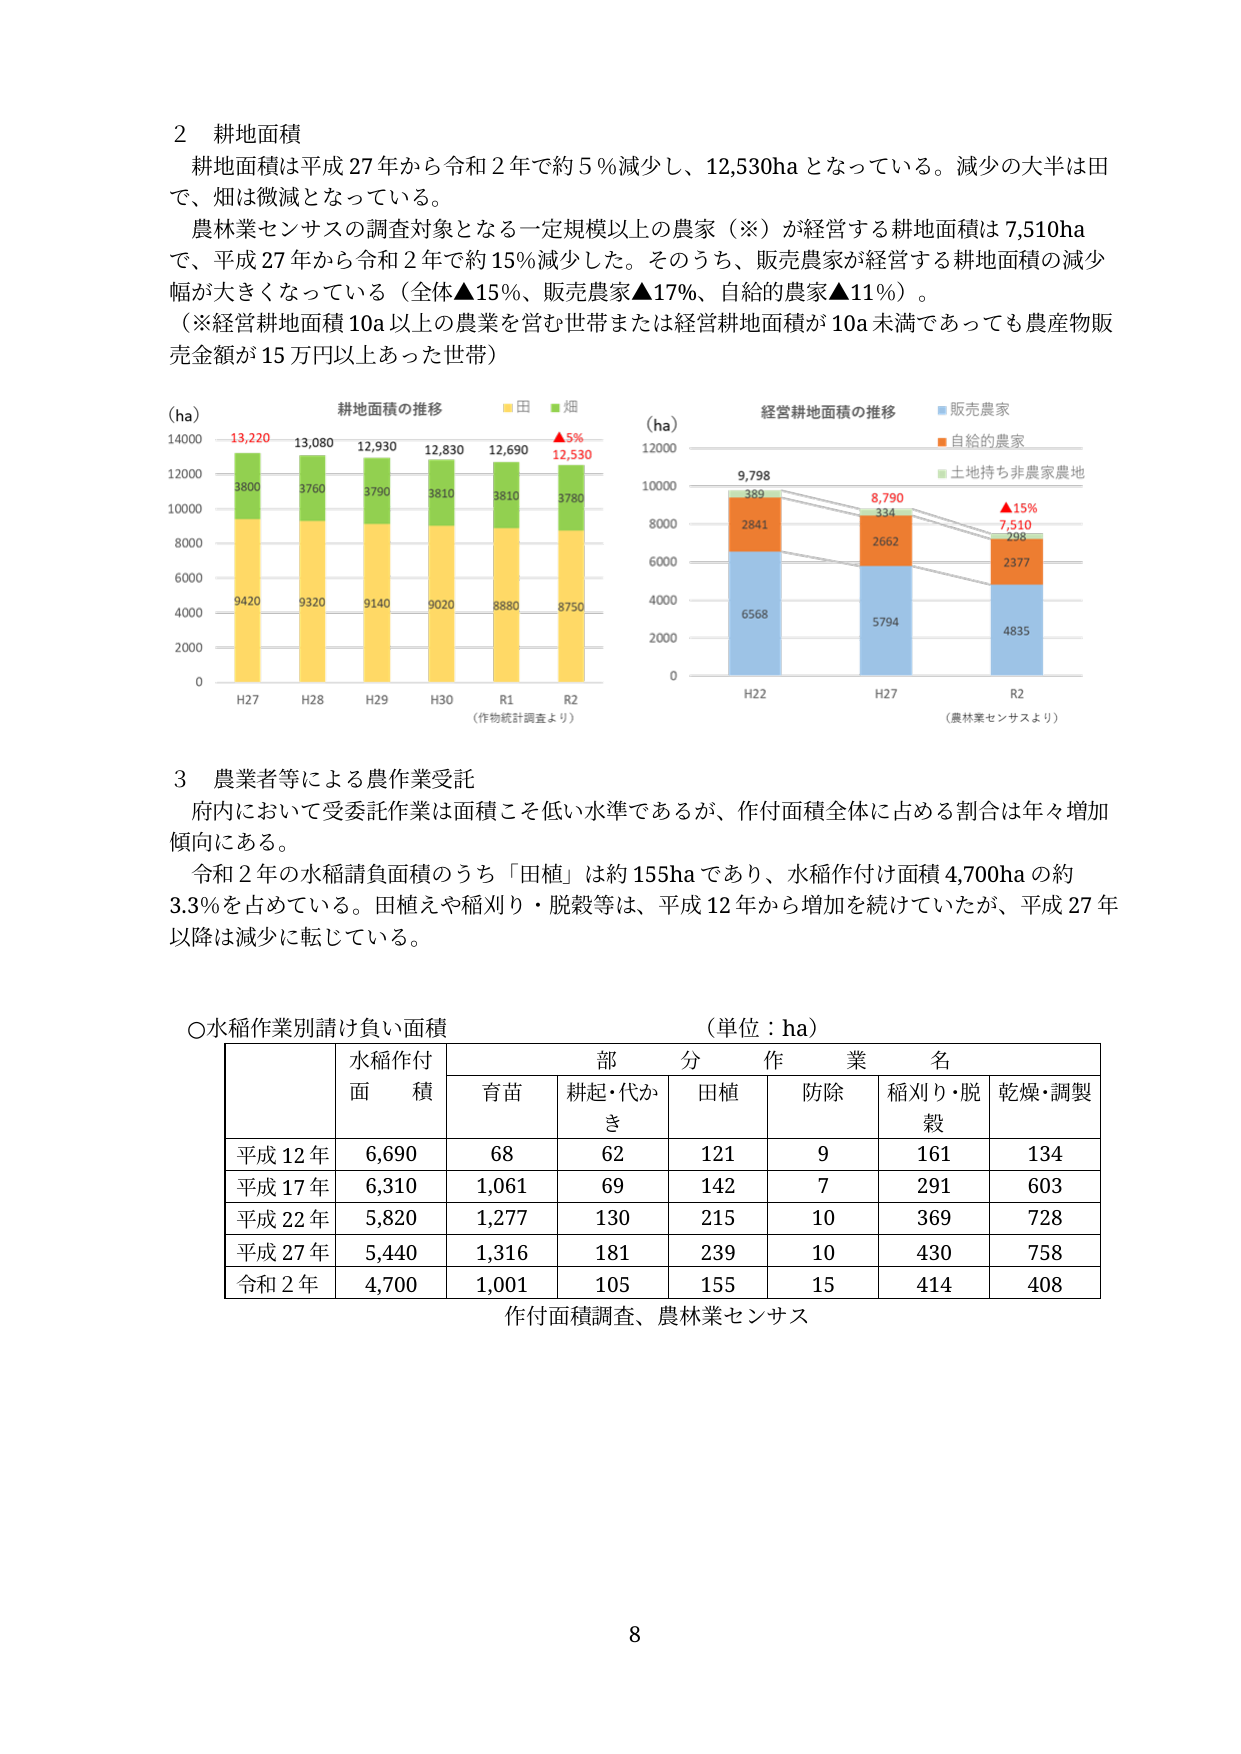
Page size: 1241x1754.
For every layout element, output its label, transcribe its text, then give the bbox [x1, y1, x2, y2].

table_cell 215 [669, 1203, 767, 1234]
table_cell 1,277 [447, 1203, 557, 1234]
table_cell 6,310 [336, 1171, 446, 1202]
table_cell 10 [768, 1235, 878, 1266]
table_cell 耕起･代かき [558, 1076, 668, 1138]
table_cell 291 [879, 1171, 989, 1202]
table_cell 142 [669, 1171, 767, 1202]
table_cell 430 [879, 1235, 989, 1266]
table_cell 平成27年 [226, 1235, 335, 1266]
table_cell 105 [558, 1267, 668, 1298]
table_cell 369 [879, 1203, 989, 1234]
table_cell 田植 [669, 1076, 767, 1138]
table_cell 令和２年 [226, 1267, 335, 1298]
text 作付面積調査、農林業センサス [147, 1299, 1122, 1331]
table_cell 155 [669, 1267, 767, 1298]
table_cell 10 [768, 1203, 878, 1234]
text 府内において受委託作業は面積こそ低い水準であるが、作付面積全体に占める割合は年々増加傾向にある。 [147, 794, 1122, 857]
table_cell 5,820 [336, 1203, 446, 1234]
table_cell 15 [768, 1267, 878, 1298]
table_cell 134 [990, 1139, 1100, 1170]
text で、平成27年から令和２年で約15％減少した。そのうち、販売農家が経営する耕地面積の減少幅が大きくなっている（全体▲15％、販売農家▲17%、自給的農家▲11％）。 [169, 243, 1122, 307]
table_cell 161 [879, 1139, 989, 1170]
table_cell 平成22年 [226, 1203, 335, 1234]
table_cell 稲刈り･脱穀 [879, 1076, 989, 1138]
table_cell 728 [990, 1203, 1100, 1234]
text ○水稲作業別請け負い面積 （単位：ha） [147, 1011, 1122, 1043]
table_cell 1,061 [447, 1171, 557, 1202]
table_cell 62 [558, 1139, 668, 1170]
table_cell 1,316 [447, 1235, 557, 1266]
table_cell 603 [990, 1171, 1100, 1202]
table_cell 6,690 [336, 1139, 446, 1170]
table_cell 4,700 [336, 1267, 446, 1298]
text 農林業センサスの調査対象となる一定規模以上の農家（※）が経営する耕地面積は7,510ha [147, 212, 1122, 243]
picture [147, 387, 1112, 733]
text 耕地面積は平成27年から令和２年で約５％減少し、12,530haとなっている。減少の大半は田で、畑は微減となっている。 [169, 149, 1122, 212]
table_cell 408 [990, 1267, 1100, 1298]
table_cell 758 [990, 1235, 1100, 1266]
table_cell 181 [558, 1235, 668, 1266]
table_header [226, 1044, 335, 1138]
table_cell 5,440 [336, 1235, 446, 1266]
table_cell 9 [768, 1139, 878, 1170]
text ３ 農業者等による農作業受託 [147, 762, 1122, 794]
table_cell 239 [669, 1235, 767, 1266]
table_cell 平成12年 [226, 1139, 335, 1170]
table_cell 乾燥･調製 [990, 1076, 1100, 1138]
table_cell 防除 [768, 1076, 878, 1138]
table_cell 育苗 [447, 1076, 557, 1138]
text 令和２年の水稲請負面積のうち「田植」は約155haであり、水稲作付け面積4,700haの約3.3％を占めている。田植えや稲刈り・脱穀等は、平成12年から増加を続けていたが、平成27年以降は減少に転じている。 [147, 857, 1122, 951]
table_cell 130 [558, 1203, 668, 1234]
table_cell 121 [669, 1139, 767, 1170]
text ２ 耕地面積 [147, 117, 1122, 149]
table_cell 7 [768, 1171, 878, 1202]
text （※経営耕地面積10a以上の農業を営む世帯または経営耕地面積が10a未満であっても農産物販売金額が15万円以上あった世帯） [147, 307, 1122, 370]
table_cell 414 [879, 1267, 989, 1298]
table_cell 1,001 [447, 1267, 557, 1298]
table_cell 平成17年 [226, 1171, 335, 1202]
table_header 部 分 作 業 名 [447, 1044, 1100, 1075]
table_cell 68 [447, 1139, 557, 1170]
table_cell 69 [558, 1171, 668, 1202]
table_header 水稲作付 面 積 [336, 1044, 446, 1138]
